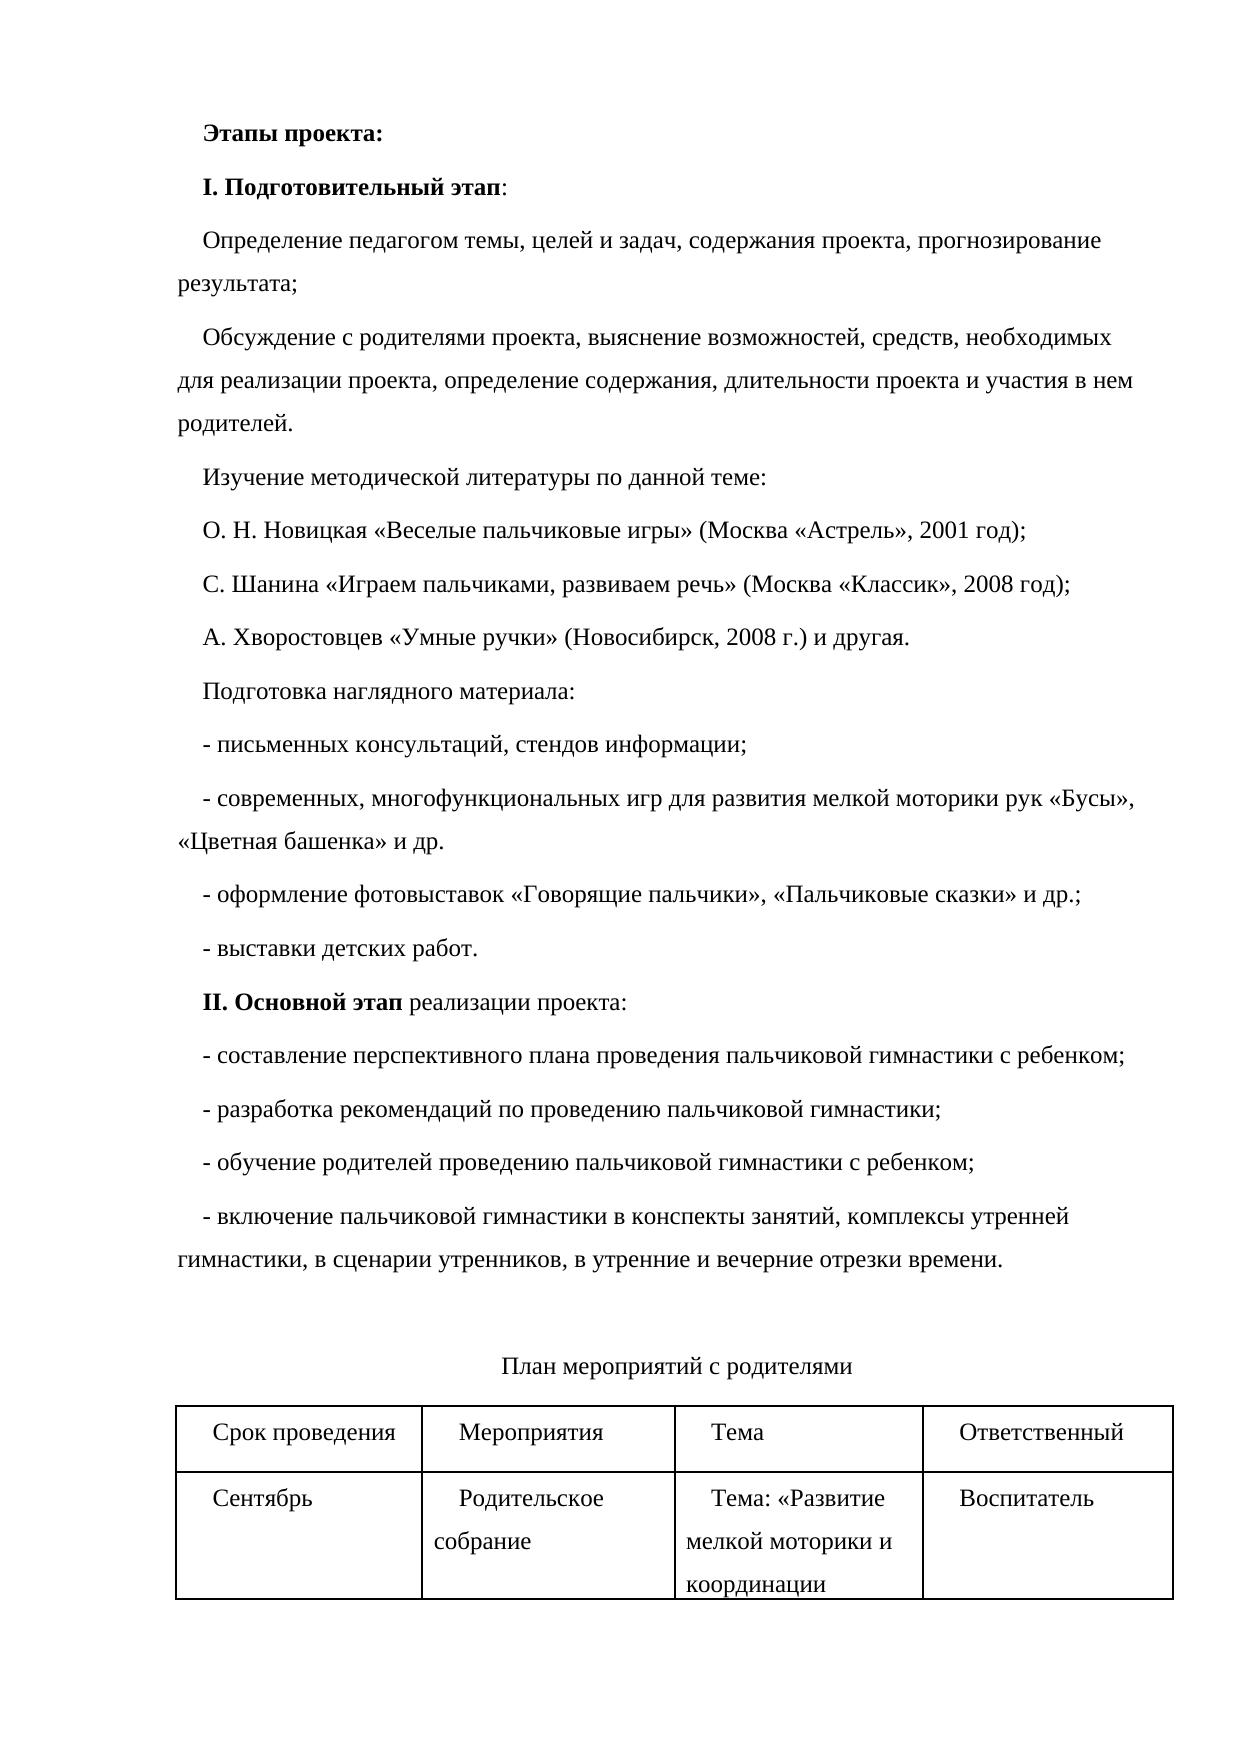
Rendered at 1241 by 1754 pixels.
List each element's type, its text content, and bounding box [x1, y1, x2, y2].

text Этапы проекта: [177, 118, 1152, 147]
table_cell Сентябрь [177, 1473, 421, 1598]
text Изучение методической литературы по данной теме: [177, 462, 1152, 490]
text О. Н. Новицкая «Веселые пальчиковые игры» (Москва «Астрель», 2001 год); [177, 515, 1152, 544]
text - современных, многофункциональных игр для развития мелкой моторики рук «Бусы», «Цветная башенка» и др. [177, 783, 1152, 855]
table_header Тема [676, 1407, 922, 1471]
text - составление перспективного плана проведения пальчиковой гимнастики с ребенком; [177, 1040, 1152, 1069]
text - письменных консультаций, стендов информации; [177, 729, 1152, 758]
text Обсуждение с родителями проекта, выяснение возможностей, средств, необходимых для реализации проекта, определение содержания, длительности проекта и участия в нем родителей. [177, 322, 1152, 437]
text С. Шанина «Играем пальчиками, развиваем речь» (Москва «Классик», 2008 год); [177, 569, 1152, 597]
text - обучение родителей проведению пальчиковой гимнастики с ребенком; [177, 1147, 1152, 1176]
table_header Мероприятия [423, 1407, 674, 1471]
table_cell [423, 1473, 674, 1598]
text Определение педагогом темы, целей и задач, содержания проекта, прогнозирование результата; [177, 225, 1152, 297]
text - включение пальчиковой гимнастики в конспекты занятий, комплексы утренней гимнастики, в сценарии утренников, в утренние и вечерние отрезки времени. [177, 1201, 1152, 1273]
table_header Ответственный [924, 1407, 1172, 1471]
table_header Срок проведения [177, 1407, 421, 1471]
text - разработка рекомендаций по проведению пальчиковой гимнастики; [177, 1094, 1152, 1122]
text - выставки детских работ. [177, 933, 1152, 962]
text А. Хворостовцев «Умные ручки» (Новосибирск, 2008 г.) и другая. [177, 622, 1152, 651]
text I. Подготовительный этап: [177, 172, 1152, 200]
text - оформление фотовыставок «Говорящие пальчики», «Пальчиковые сказки» и др.; [177, 879, 1152, 908]
table_cell Воспитатель [924, 1473, 1172, 1598]
text План мероприятий с родителями [177, 1351, 1152, 1380]
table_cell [676, 1473, 922, 1598]
text II. Основной этап реализации проекта: [177, 987, 1152, 1015]
text Подготовка наглядного материала: [177, 676, 1152, 704]
